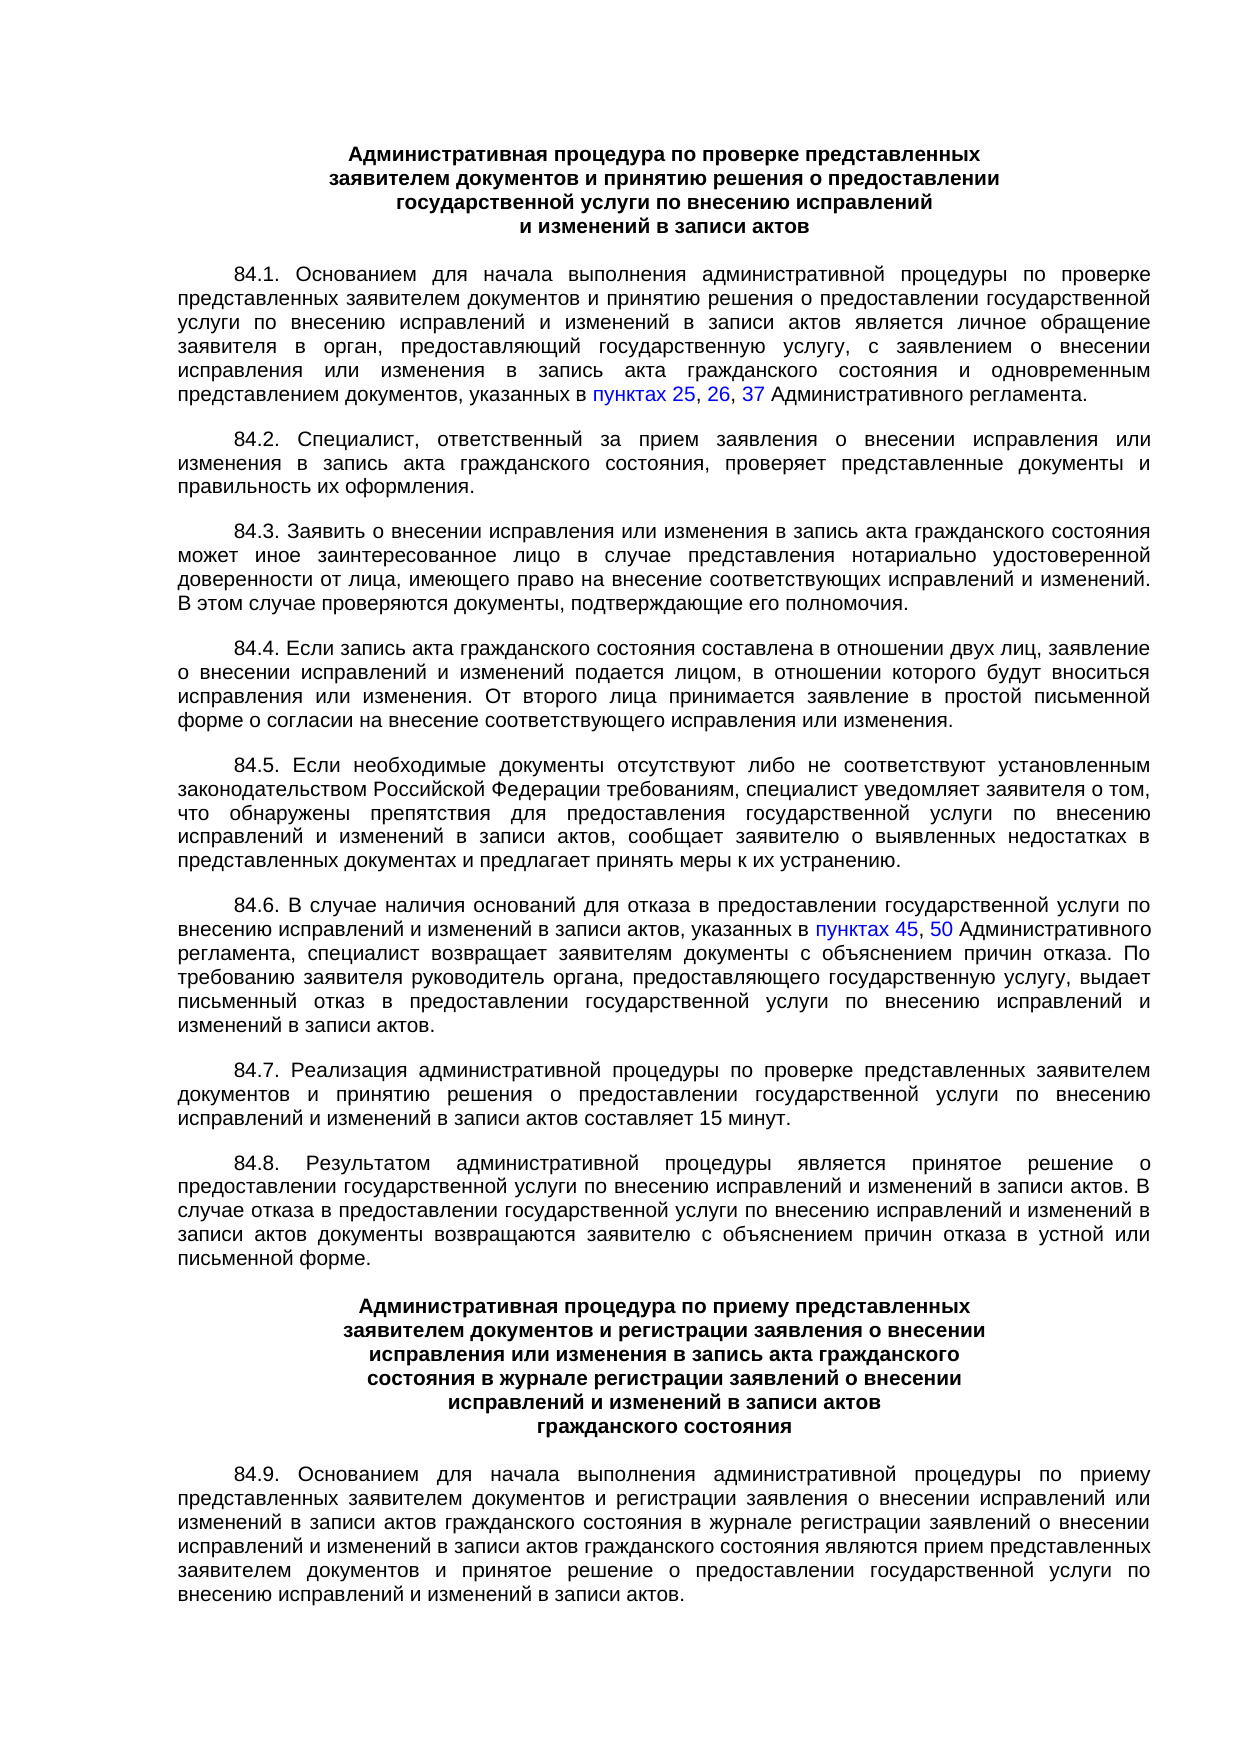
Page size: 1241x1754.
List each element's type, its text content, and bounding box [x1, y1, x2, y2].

title государственной услуги по внесению исправлений [177, 190, 1152, 214]
title гражданского состояния [177, 1414, 1152, 1438]
title Административная процедура по проверке представленных [177, 142, 1152, 166]
text 84.3. Заявить о внесении исправления или изменения в запись акта гражданского состояния может иное заинтересованное лицо в случае представления нотариально удостоверенной доверенности от лица, имеющего право на внесение соответствующих исправлений и изменений. В этом случае проверяются документы, подтверждающие его полномочия. [177, 519, 1152, 615]
text 84.4. Если запись акта гражданского состояния составлена в отношении двух лиц, заявление о внесении исправлений и изменений подается лицом, в отношении которого будут вноситься исправления или изменения. От второго лица принимается заявление в простой письменной форме о согласии на внесение соответствующего исправления или изменения. [177, 636, 1152, 732]
title заявителем документов и принятию решения о предоставлении [177, 166, 1152, 190]
title Административная процедура по приему представленных [177, 1294, 1152, 1318]
text 84.5. Если необходимые документы отсутствуют либо не соответствуют установленным законодательством Российской Федерации требованиям, специалист уведомляет заявителя о том, что обнаружены препятствия для предоставления государственной услуги по внесению исправлений и изменений в записи актов, сообщает заявителю о выявленных недостатках в представленных документах и предлагает принять меры к их устранению. [177, 752, 1152, 872]
title исправления или изменения в запись акта гражданского [177, 1342, 1152, 1366]
title и изменений в записи актов [177, 214, 1152, 238]
title состояния в журнале регистрации заявлений о внесении [177, 1366, 1152, 1390]
title заявителем документов и регистрации заявления о внесении [177, 1318, 1152, 1342]
text 84.6. В случае наличия оснований для отказа в предоставлении государственной услуги по внесению исправлений и изменений в записи актов, указанных в пунктах 45, 50 Административного регламента, специалист возвращает заявителям документы с объяснением причин отказа. По требованию заявителя руководитель органа, предоставляющего государственную услугу, выдает письменный отказ в предоставлении государственной услуги по внесению исправлений и изменений в записи актов. [177, 893, 1152, 1037]
text 84.1. Основанием для начала выполнения административной процедуры по проверке представленных заявителем документов и принятию решения о предоставлении государственной услуги по внесению исправлений и изменений в записи актов является личное обращение заявителя в орган, предоставляющий государственную услугу, с заявлением о внесении исправления или изменения в запись акта гражданского состояния и одновременным представлением документов, указанных в пунктах 25, 26, 37 Административного регламента. [177, 262, 1152, 406]
text 84.7. Реализация административной процедуры по проверке представленных заявителем документов и принятию решения о предоставлении государственной услуги по внесению исправлений и изменений в записи актов составляет 15 минут. [177, 1058, 1152, 1129]
title исправлений и изменений в записи актов [177, 1390, 1152, 1414]
text 84.9. Основанием для начала выполнения административной процедуры по приему представленных заявителем документов и регистрации заявления о внесении исправлений или изменений в записи актов гражданского состояния в журнале регистрации заявлений о внесении исправлений и изменений в записи актов гражданского состояния являются прием представленных заявителем документов и принятое решение о предоставлении государственной услуги по внесению исправлений и изменений в записи актов. [177, 1462, 1152, 1606]
text 84.2. Специалист, ответственный за прием заявления о внесении исправления или изменения в запись акта гражданского состояния, проверяет представленные документы и правильность их оформления. [177, 426, 1152, 498]
text 84.8. Результатом административной процедуры является принятое решение о предоставлении государственной услуги по внесению исправлений и изменений в записи актов. В случае отказа в предоставлении государственной услуги по внесению исправлений и изменений в записи актов документы возвращаются заявителю с объяснением причин отказа в устной или письменной форме. [177, 1150, 1152, 1270]
